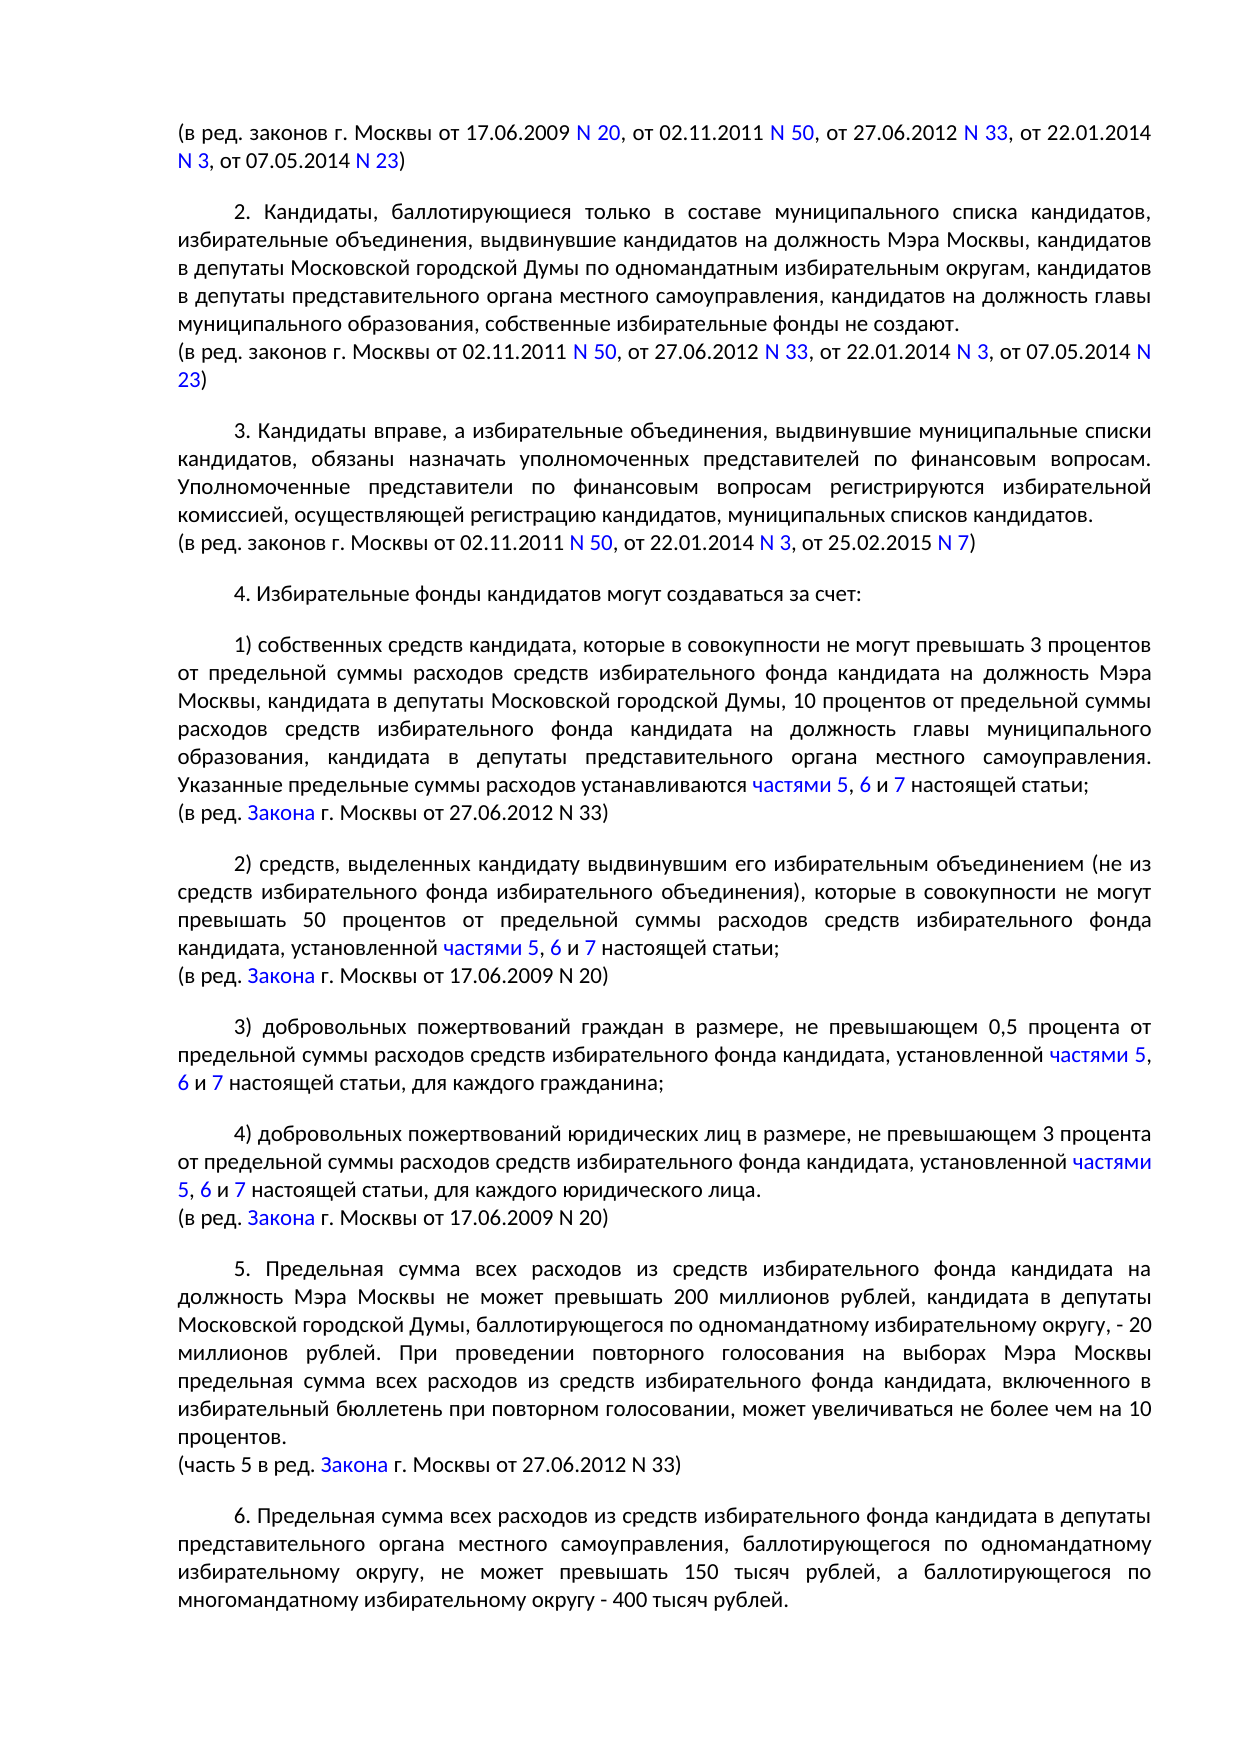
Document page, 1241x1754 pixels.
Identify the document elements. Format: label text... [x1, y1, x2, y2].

text (в ред. законов г. Москвы от 02.11.2011 N 50, от 22.01.2014 N 3, от 25.02.2015 N 7) [177, 528, 1152, 556]
text 3. Кандидаты вправе, а избирательные объединения, выдвинувшие муниципальные списки кандидатов, обязаны назначать уполномоченных представителей по финансовым вопросам. Уполномоченные представители по финансовым вопросам регистрируются избирательной комиссией, осуществляющей регистрацию кандидатов, муниципальных списков кандидатов. [177, 416, 1152, 528]
text 4. Избирательные фонды кандидатов могут создаваться за счет: [177, 579, 1152, 607]
text (в ред. Закона г. Москвы от 27.06.2012 N 33) [177, 798, 1152, 826]
text 4) добровольных пожертвований юридических лиц в размере, не превышающем 3 процента от предельной суммы расходов средств избирательного фонда кандидата, установленной частями 5, 6 и 7 настоящей статьи, для каждого юридического лица. [177, 1119, 1152, 1203]
text (часть 5 в ред. Закона г. Москвы от 27.06.2012 N 33) [177, 1450, 1152, 1478]
text (в ред. законов г. Москвы от 17.06.2009 N 20, от 02.11.2011 N 50, от 27.06.2012 N 33, от 22.01.2014 N 3, от 07.05.2014 N 23) [177, 118, 1152, 174]
text 1) собственных средств кандидата, которые в совокупности не могут превышать 3 процентов от предельной суммы расходов средств избирательного фонда кандидата на должность Мэра Москвы, кандидата в депутаты Московской городской Думы, 10 процентов от предельной суммы расходов средств избирательного фонда кандидата на должность главы муниципального образования, кандидата в депутаты представительного органа местного самоуправления. Указанные предельные суммы расходов устанавливаются частями 5, 6 и 7 настоящей статьи; [177, 630, 1152, 798]
text 5. Предельная сумма всех расходов из средств избирательного фонда кандидата на должность Мэра Москвы не может превышать 200 миллионов рублей, кандидата в депутаты Московской городской Думы, баллотирующегося по одномандатному избирательному округу, - 20 миллионов рублей. При проведении повторного голосования на выборах Мэра Москвы предельная сумма всех расходов из средств избирательного фонда кандидата, включенного в избирательный бюллетень при повторном голосовании, может увеличиваться не более чем на 10 процентов. [177, 1254, 1152, 1450]
text 2. Кандидаты, баллотирующиеся только в составе муниципального списка кандидатов, избирательные объединения, выдвинувшие кандидатов на должность Мэра Москвы, кандидатов в депутаты Московской городской Думы по одномандатным избирательным округам, кандидатов в депутаты представительного органа местного самоуправления, кандидатов на должность главы муниципального образования, собственные избирательные фонды не создают. [177, 197, 1152, 337]
text 2) средств, выделенных кандидату выдвинувшим его избирательным объединением (не из средств избирательного фонда избирательного объединения), которые в совокупности не могут превышать 50 процентов от предельной суммы расходов средств избирательного фонда кандидата, установленной частями 5, 6 и 7 настоящей статьи; [177, 849, 1152, 961]
text (в ред. Закона г. Москвы от 17.06.2009 N 20) [177, 961, 1152, 989]
text (в ред. законов г. Москвы от 02.11.2011 N 50, от 27.06.2012 N 33, от 22.01.2014 N 3, от 07.05.2014 N 23) [177, 337, 1152, 393]
text (в ред. Закона г. Москвы от 17.06.2009 N 20) [177, 1203, 1152, 1231]
text 6. Предельная сумма всех расходов из средств избирательного фонда кандидата в депутаты представительного органа местного самоуправления, баллотирующегося по одномандатному избирательному округу, не может превышать 150 тысяч рублей, а баллотирующегося по многомандатному избирательному округу - 400 тысяч рублей. [177, 1501, 1152, 1613]
text 3) добровольных пожертвований граждан в размере, не превышающем 0,5 процента от предельной суммы расходов средств избирательного фонда кандидата, установленной частями 5, 6 и 7 настоящей статьи, для каждого гражданина; [177, 1012, 1152, 1096]
